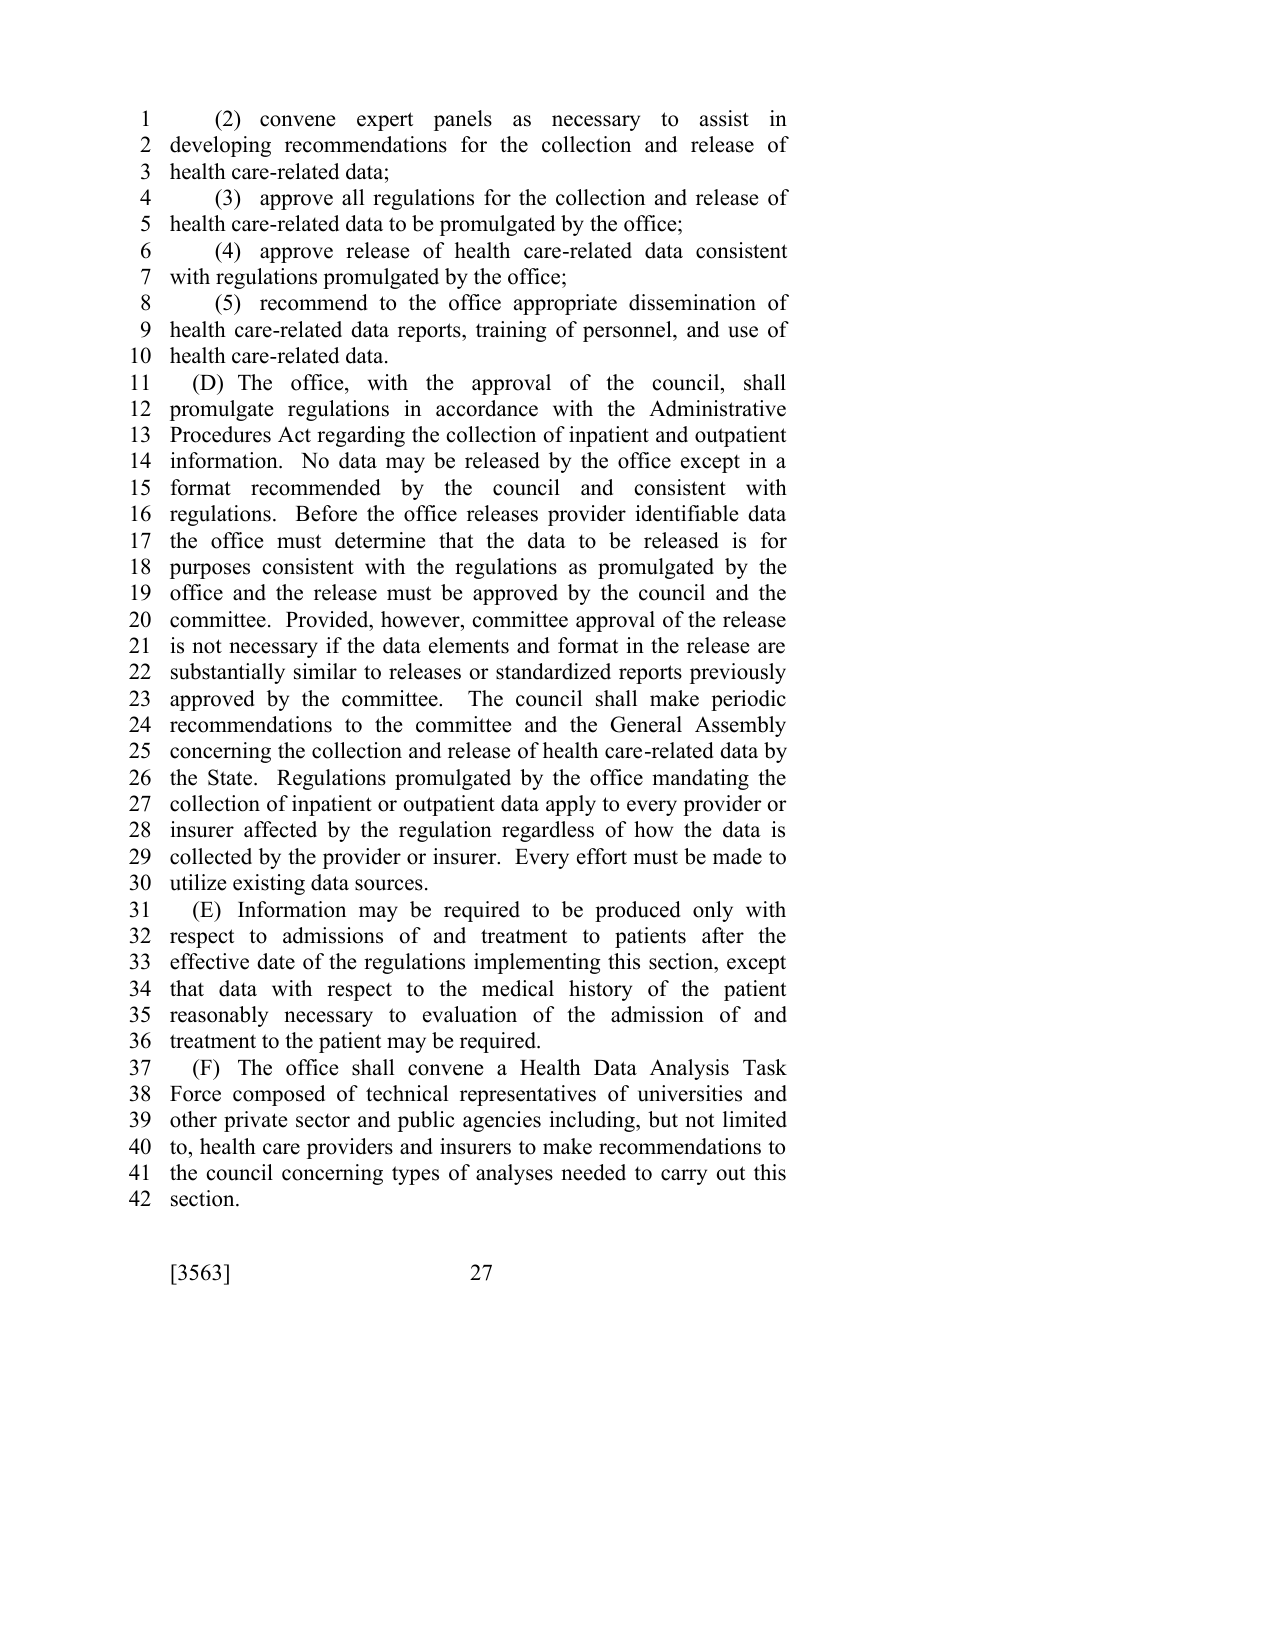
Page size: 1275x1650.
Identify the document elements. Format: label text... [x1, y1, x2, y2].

text (3) approve all regulations for the collection and release of health care-related data to be promulgated by the office; [169, 184, 787, 237]
text (4) approve release of health care-related data consistent with regulations promulgated by the office; [169, 237, 787, 289]
text (D) The office, with the approval of the council, shall promulgate regulations in accordance with the Administrative Procedures Act regarding the collection of inpatient and outpatient information. No data may be released by the office except in a format recommended by the council and consistent with regulations. Before the office releases provider identifiable data the office must determine that the data to be released is for purposes consistent with the regulations as promulgated by the office and the release must be approved by the council and the committee. Provided, however, committee approval of the release is not necessary if the data elements and format in the release are substantially similar to releases or standardized reports previously approved by the committee. The council shall make periodic recommendations to the committee and the General Assembly concerning the collection and release of health care-related data by the State. Regulations promulgated by the office mandating the collection of inpatient or outpatient data apply to every provider or insurer affected by the regulation regardless of how the data is collected by the provider or insurer. Every effort must be made to utilize existing data sources. [169, 368, 787, 896]
text (2) convene expert panels as necessary to assist in developing recommendations for the collection and release of health care-related data; [169, 105, 787, 184]
text (F) The office shall convene a Health Data Analysis Task Force composed of technical representatives of universities and other private sector and public agencies including, but not limited to, health care providers and insurers to make recommendations to the council concerning types of analyses needed to carry out this section. [169, 1054, 787, 1212]
text (E) Information may be required to be produced only with respect to admissions of and treatment to patients after the effective date of the regulations implementing this section, except that data with respect to the medical history of the patient reasonably necessary to evaluation of the admission of and treatment to the patient may be required. [169, 896, 787, 1054]
text (5) recommend to the office appropriate dissemination of health care-related data reports, training of personnel, and use of health care-related data. [169, 289, 787, 368]
